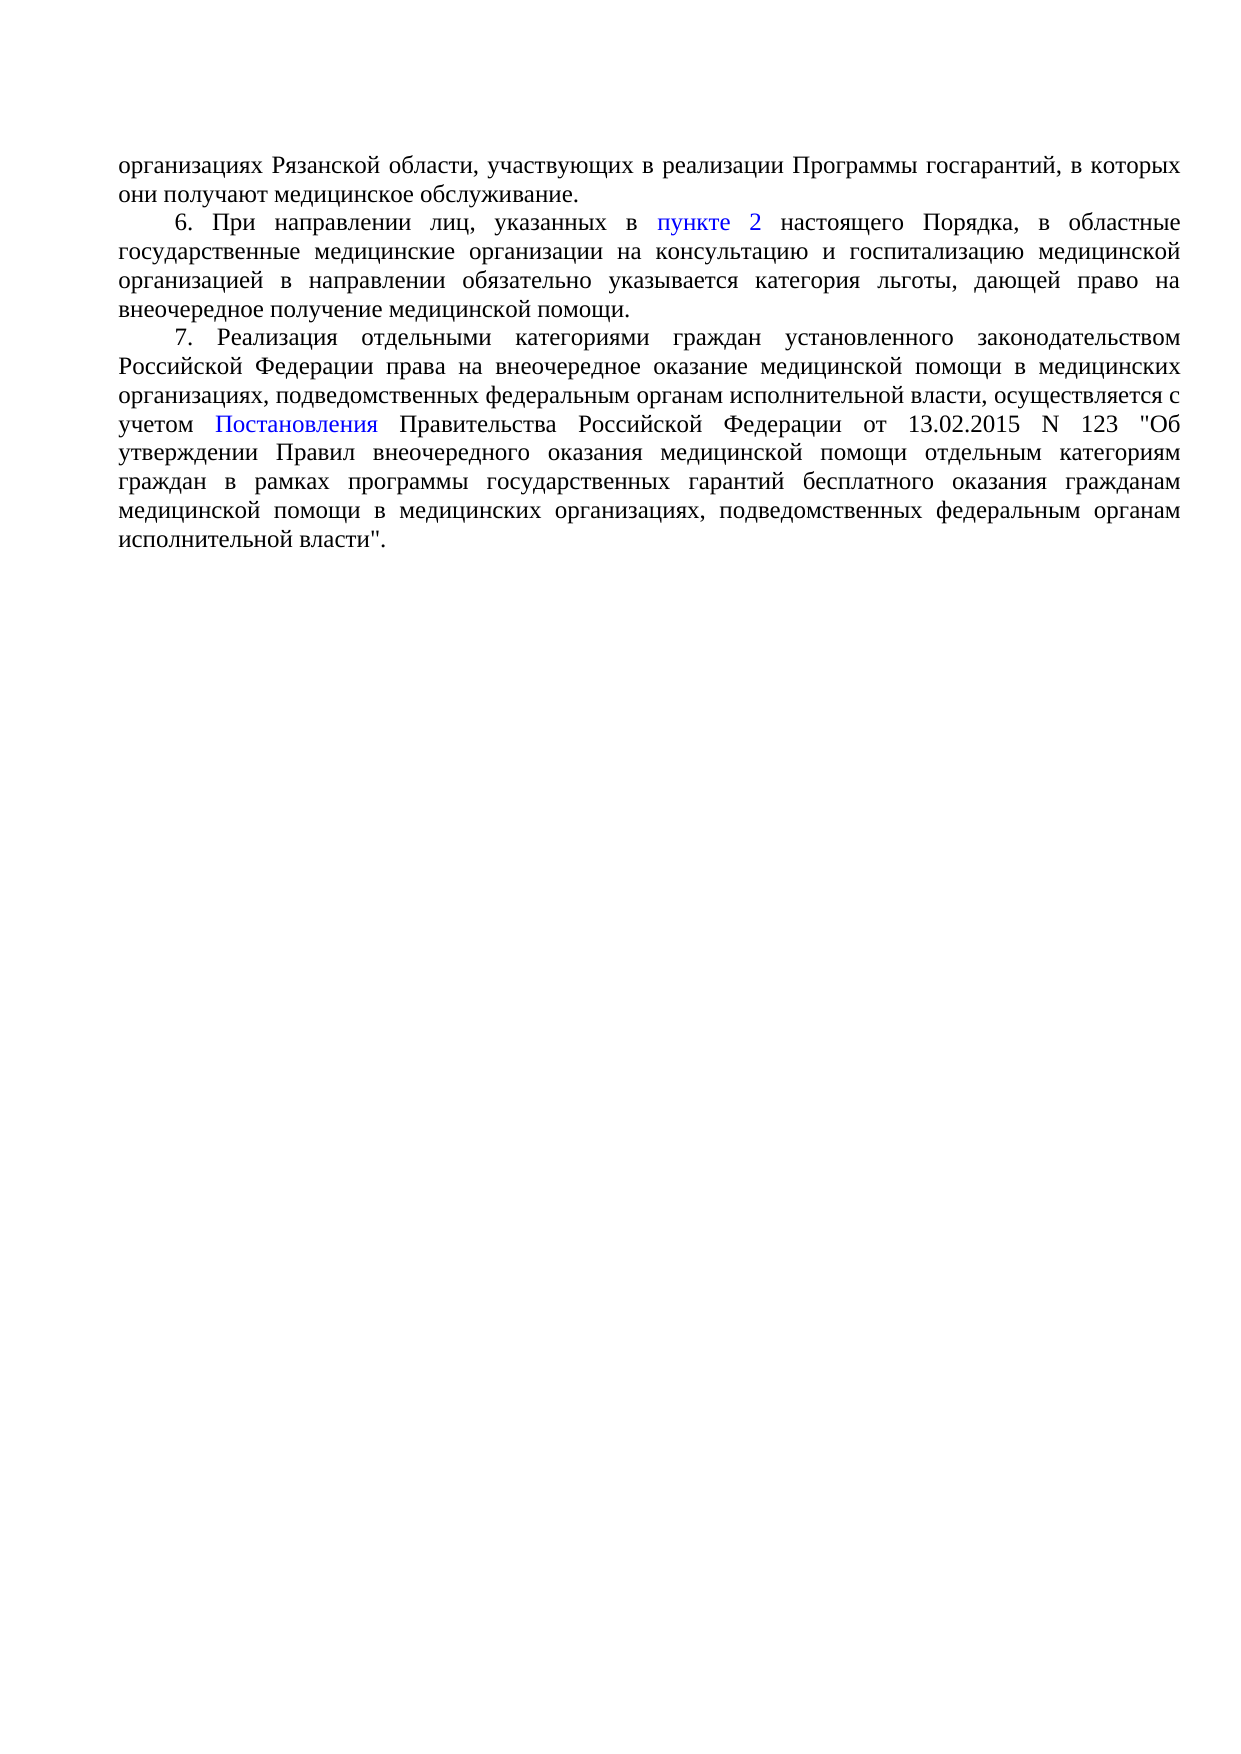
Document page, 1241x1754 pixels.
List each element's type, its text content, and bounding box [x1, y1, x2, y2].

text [118, 150, 1181, 207]
text 7. Реализация отдельными категориями граждан установленного законодательством Российской Федерации права на внеочередное оказание медицинской помощи в медицинских организациях, подведомственных федеральным органам исполнительной власти, осуществляется с учетом Постановления Правительства Российской Федерации от 13.02.2015 N 123 "Об утверждении Правил внеочередного оказания медицинской помощи отдельным категориям граждан в рамках программы государственных гарантий бесплатного оказания гражданам медицинской помощи в медицинских организациях, подведомственных федеральным органам исполнительной власти". [118, 322, 1181, 552]
text 6. При направлении лиц, указанных в пункте 2 настоящего Порядка, в областные государственные медицинские организации на консультацию и госпитализацию медицинской организацией в направлении обязательно указывается категория льготы, дающей право на внеочередное получение медицинской помощи. [118, 207, 1181, 322]
